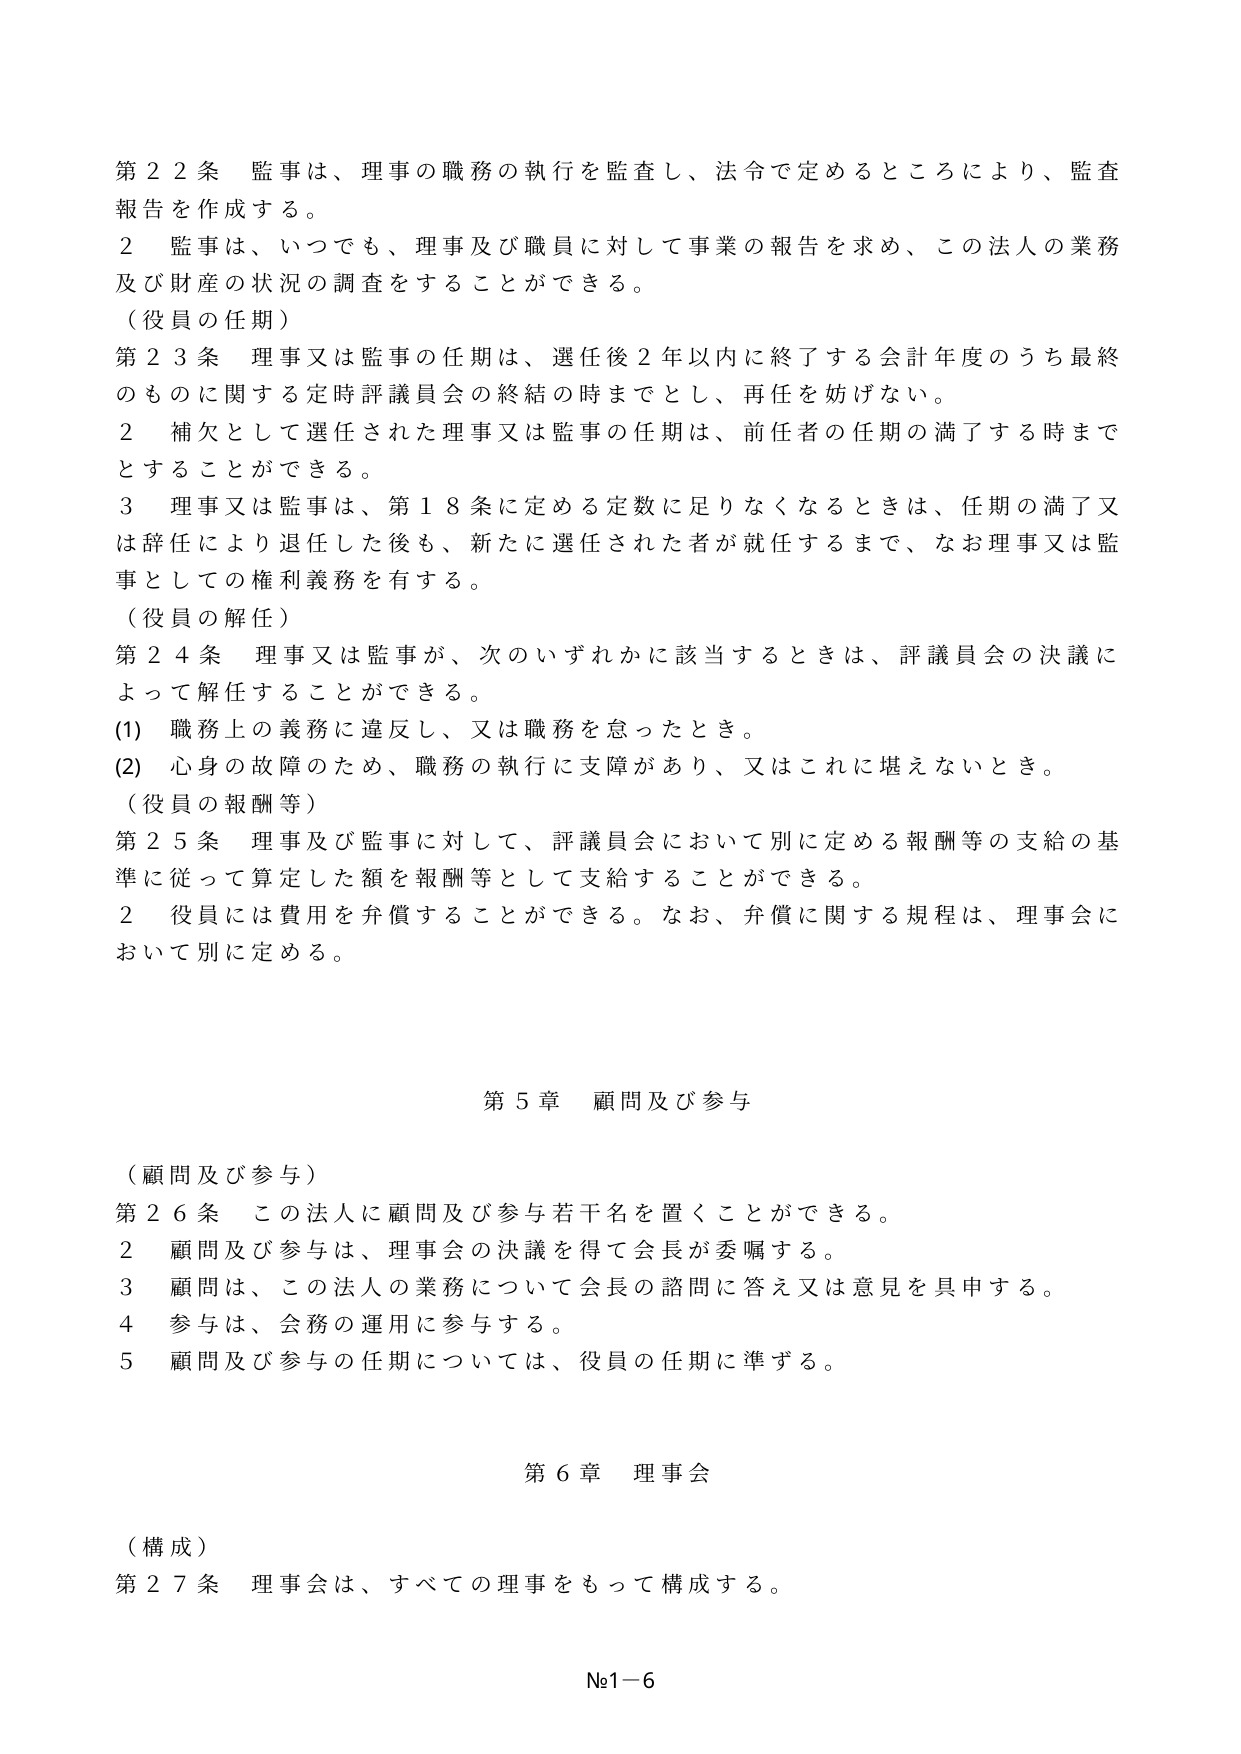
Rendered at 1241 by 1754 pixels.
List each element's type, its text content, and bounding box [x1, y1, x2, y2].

text （役員の解任） [115, 598, 1125, 635]
text 第５章 顧問及び参与 [115, 1081, 1125, 1119]
text 第６章 理事会 [115, 1453, 1125, 1491]
text （役員の任期） [115, 301, 1125, 338]
text ５ 顧問及び参与の任期については、役員の任期に準ずる。 [115, 1342, 1125, 1379]
text 第２４条 理事又は監事が、次のいずれかに該当するときは、評議員会の決議によって解任することができる。 [115, 635, 1125, 709]
text 第２７条 理事会は、すべての理事をもって構成する。 [115, 1565, 1125, 1602]
text 第２６条 この法人に顧問及び参与若干名を置くことができる。 [115, 1193, 1125, 1230]
text ２ 補欠として選任された理事又は監事の任期は、前任者の任期の満了する時までとすることができる。 [115, 412, 1125, 486]
text (1) 職務上の義務に違反し、又は職務を怠ったとき。 [115, 709, 1125, 747]
text （顧問及び参与） [115, 1156, 1125, 1193]
text ３ 理事又は監事は、第１８条に定める定数に足りなくなるときは、任期の満了又は辞任により退任した後も、新たに選任された者が就任するまで、なお理事又は監事としての権利義務を有する。 [115, 486, 1125, 598]
text （役員の報酬等） [115, 784, 1125, 821]
text ３ 顧問は、この法人の業務について会長の諮問に答え又は意見を具申する。 [115, 1267, 1125, 1304]
text （構成） [115, 1528, 1125, 1565]
text ２ 監事は、いつでも、理事及び職員に対して事業の報告を求め、この法人の業務及び財産の状況の調査をすることができる。 [115, 226, 1125, 301]
text (2) 心身の故障のため、職務の執行に支障があり、又はこれに堪えないとき。 [115, 747, 1125, 784]
text ２ 役員には費用を弁償することができる。なお、弁償に関する規程は、理事会において別に定める。 [115, 896, 1125, 970]
text 第２２条 監事は、理事の職務の執行を監査し、法令で定めるところにより、監査報告を作成する。 [115, 152, 1125, 226]
text ４ 参与は、会務の運用に参与する。 [115, 1304, 1125, 1342]
text 第２３条 理事又は監事の任期は、選任後２年以内に終了する会計年度のうち最終のものに関する定時評議員会の終結の時までとし、再任を妨げない。 [115, 338, 1125, 412]
text ２ 顧問及び参与は、理事会の決議を得て会長が委嘱する。 [115, 1230, 1125, 1267]
text 第２５条 理事及び監事に対して、評議員会において別に定める報酬等の支給の基準に従って算定した額を報酬等として支給することができる。 [115, 821, 1125, 896]
